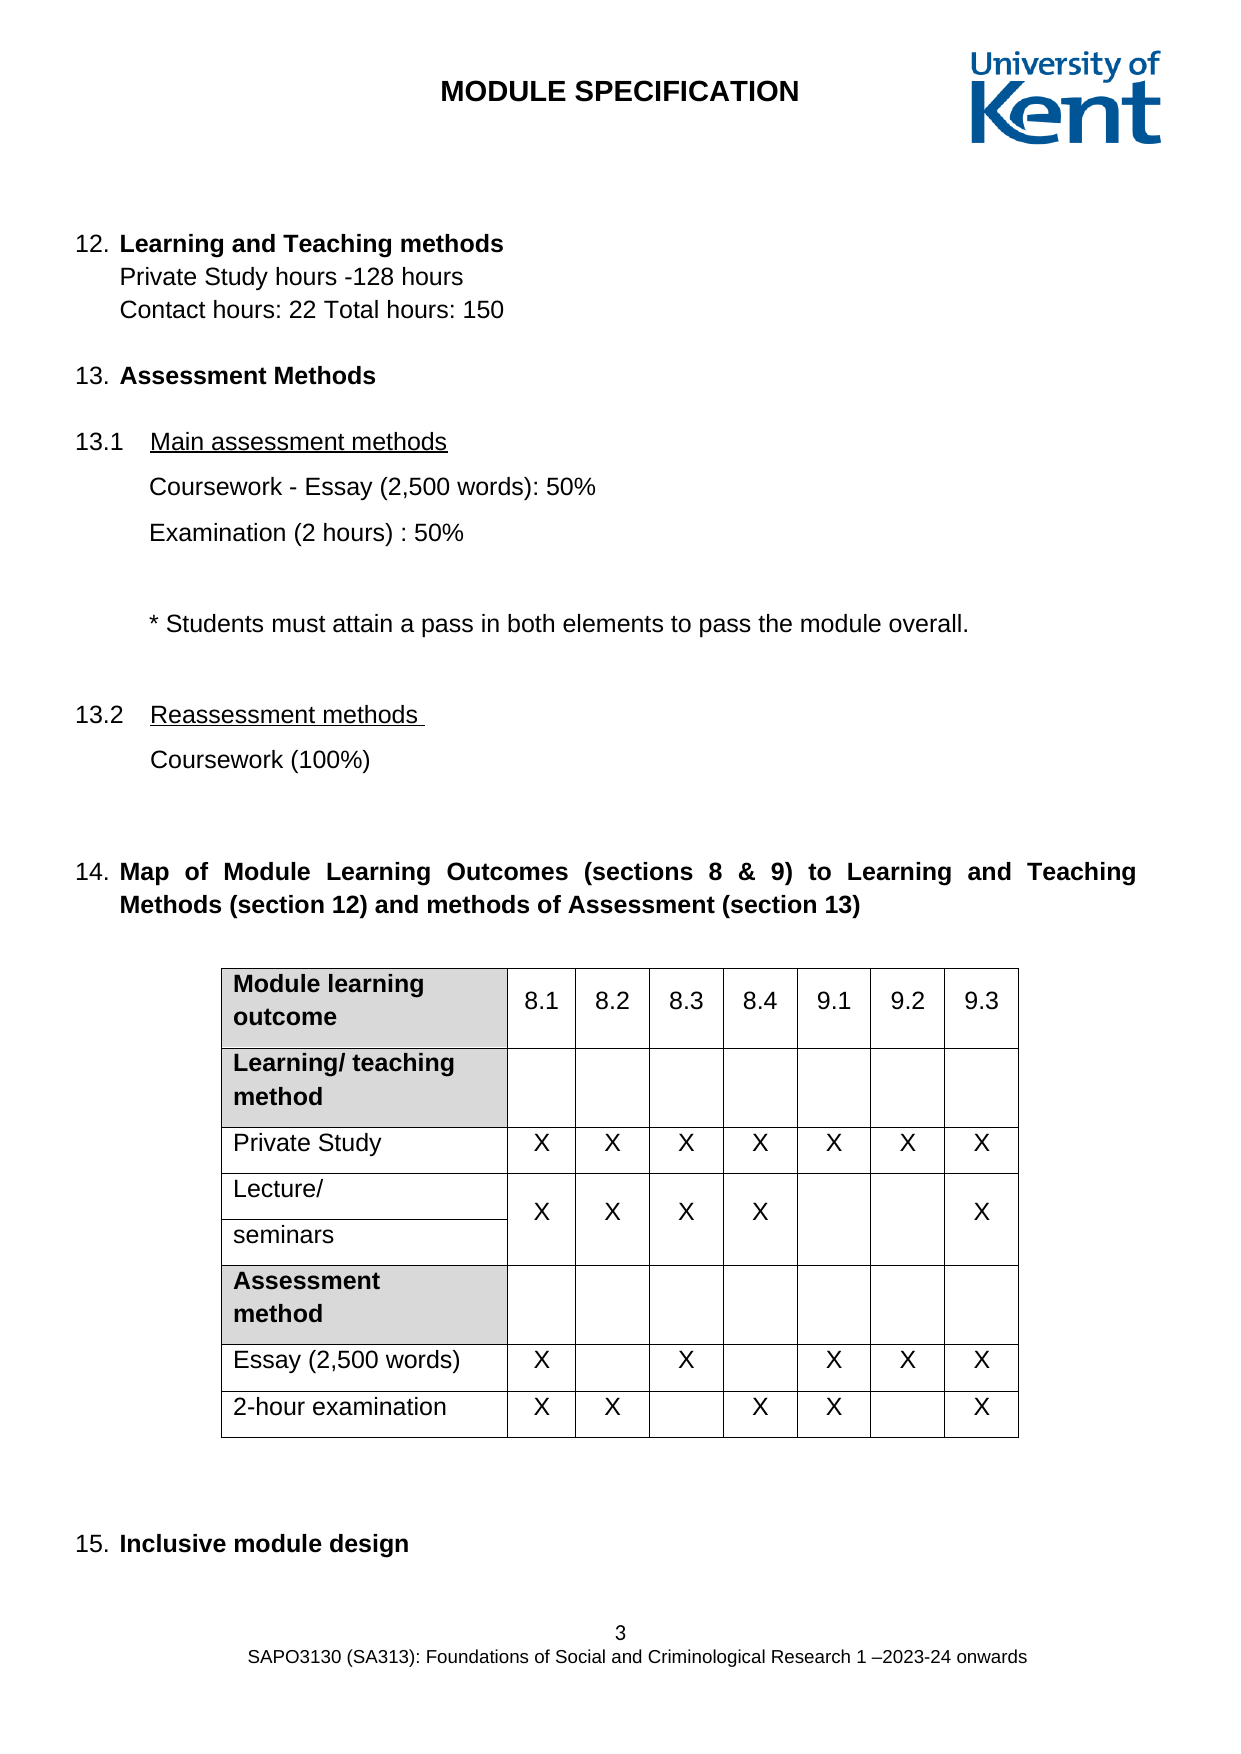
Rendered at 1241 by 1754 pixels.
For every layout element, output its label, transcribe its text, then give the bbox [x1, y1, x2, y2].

table_cell [724, 1345, 797, 1391]
table_cell Private Study [222, 1128, 507, 1173]
table_cell [871, 1174, 944, 1265]
table_cell X [650, 1174, 723, 1265]
table_cell X [576, 1128, 649, 1173]
list Reassessment methods [75, 699, 1138, 728]
table_cell X [508, 1128, 575, 1173]
table_cell [798, 1174, 870, 1265]
list Learning and Teaching methods [75, 229, 1138, 258]
table_cell [871, 1392, 944, 1437]
list Assessment Methods [75, 361, 1138, 422]
table_cell X [650, 1345, 723, 1391]
table_cell X [798, 1128, 870, 1173]
table_cell X [508, 1174, 575, 1265]
table_cell X [945, 1392, 1018, 1437]
table_cell X [724, 1392, 797, 1437]
table_cell [798, 1266, 870, 1344]
table_cell X [945, 1128, 1018, 1173]
table_cell 2-hour examination [222, 1392, 507, 1437]
table_cell [650, 1049, 723, 1127]
table_cell [724, 1266, 797, 1344]
list Inclusive module design [75, 1529, 1138, 1558]
table_header 9.3 [945, 969, 1018, 1047]
table_cell [871, 1266, 944, 1344]
table_cell [724, 1049, 797, 1127]
text * Students must attain a pass in both elements to pass the module overall. [149, 608, 1138, 637]
text Coursework (100%) [119, 745, 1138, 774]
table_cell X [576, 1174, 649, 1265]
table_cell X [508, 1392, 575, 1437]
list Private Study hours -128 hours [119, 262, 1138, 291]
table_cell [576, 1266, 649, 1344]
table_cell X [724, 1174, 797, 1265]
text Examination (2 hours) : 50% [149, 517, 1138, 546]
table_cell seminars [222, 1220, 507, 1265]
table_cell [945, 1049, 1018, 1127]
text Coursework - Essay (2,500 words): 50% [149, 472, 1138, 501]
picture [970, 48, 1163, 145]
table_header 8.3 [650, 969, 723, 1047]
table_cell X [650, 1128, 723, 1173]
table_header 8.2 [576, 969, 649, 1047]
table_cell Essay (2,500 words) [222, 1345, 507, 1391]
table_cell [945, 1266, 1018, 1344]
table_cell [508, 1049, 575, 1127]
table_cell [576, 1345, 649, 1391]
table_cell X [724, 1128, 797, 1173]
table_cell [576, 1049, 649, 1127]
table_header 8.4 [724, 969, 797, 1047]
table_cell [650, 1392, 723, 1437]
table_cell Assessment method [222, 1266, 507, 1344]
list Contact hours: 22 Total hours: 150 [119, 295, 1138, 324]
table_cell X [798, 1392, 870, 1437]
table_header 8.1 [508, 969, 575, 1047]
table_cell X [871, 1128, 944, 1173]
table_header Module learning outcome [222, 969, 507, 1047]
table_cell X [576, 1392, 649, 1437]
table_cell [650, 1266, 723, 1344]
table_cell X [508, 1345, 575, 1391]
list Map of Module Learning Outcomes (sections 8 & 9) to Learning and Teaching Methods (section 12) and methods of Assessment (section 13) [75, 857, 1138, 918]
list Main assessment methods [75, 426, 1138, 455]
table_cell Learning/ teaching method [222, 1049, 507, 1127]
table_cell [508, 1266, 575, 1344]
table_header 9.1 [798, 969, 870, 1047]
table_cell X [945, 1174, 1018, 1265]
table_header 9.2 [871, 969, 944, 1047]
table_cell Lecture/ [222, 1174, 507, 1219]
table_cell X [798, 1345, 870, 1391]
table_cell X [871, 1345, 944, 1391]
table_cell [798, 1049, 870, 1127]
table_cell [871, 1049, 944, 1127]
table_cell X [945, 1345, 1018, 1391]
